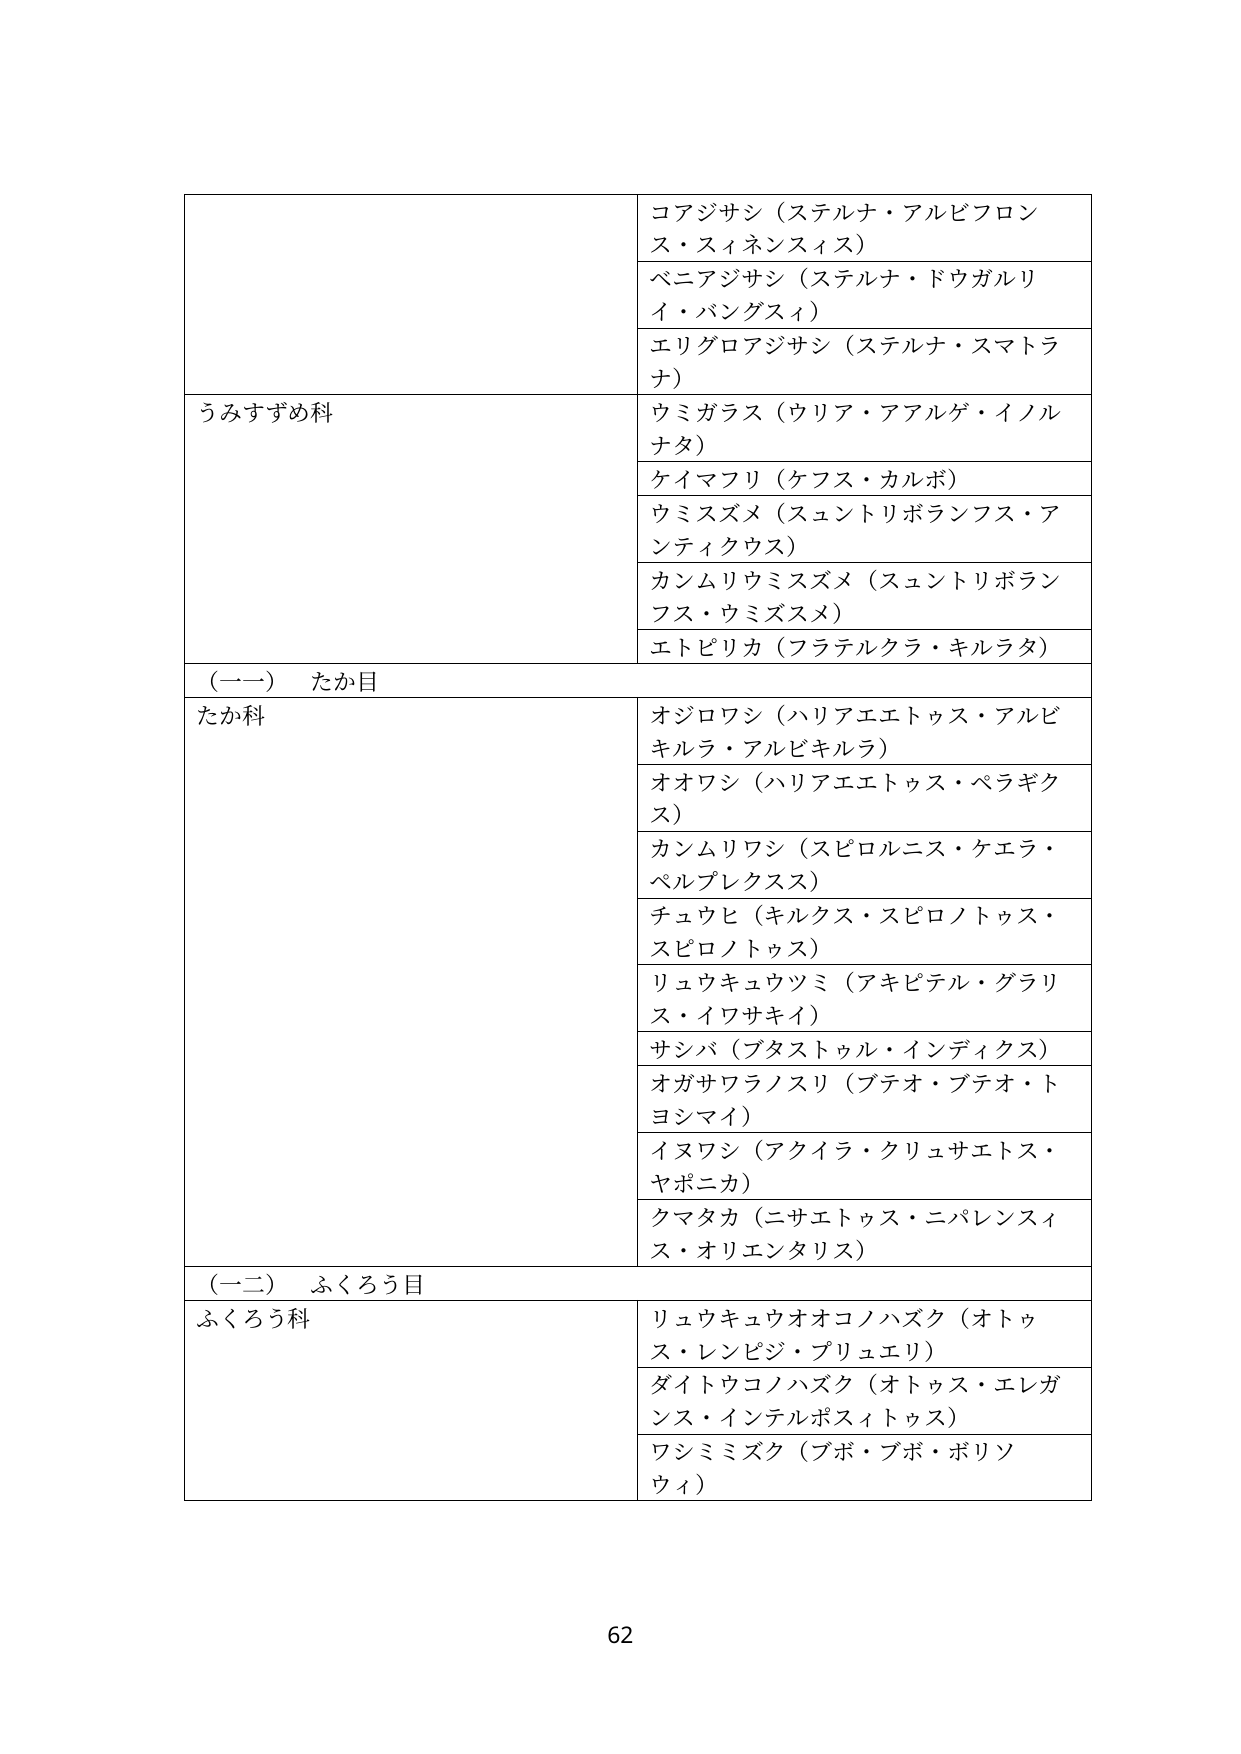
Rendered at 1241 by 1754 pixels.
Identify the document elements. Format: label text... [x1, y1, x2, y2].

table_cell ベニアジサシ（ステルナ・ドウガルリイ・バングスィ） [638, 262, 1091, 327]
table_cell カンムリワシ（スピロルニス・ケエラ・ペルプレクスス） [638, 832, 1091, 897]
table_cell オジロワシ（ハリアエエトゥス・アルビキルラ・アルビキルラ） [638, 698, 1091, 764]
table_cell ケイマフリ（ケフス・カルボ） [638, 462, 1091, 495]
table_cell イヌワシ（アクイラ・クリュサエトス・ヤポニカ） [638, 1133, 1091, 1199]
table_cell ウミガラス（ウリア・アアルゲ・イノルナタ） [638, 395, 1091, 461]
table_cell （一二） ふくろう目 [185, 1267, 1091, 1300]
table_cell サシバ（ブタストゥル・インディクス） [638, 1032, 1091, 1065]
table_cell ふくろう科 [185, 1301, 637, 1500]
table_cell オガサワラノスリ（ブテオ・ブテオ・トヨシマイ） [638, 1066, 1091, 1132]
table_cell リュウキュウツミ（アキピテル・グラリス・イワサキイ） [638, 965, 1091, 1031]
table_cell うみすずめ科 [185, 395, 637, 663]
table_cell ダイトウコノハズク（オトゥス・エレガンス・インテルポスィトゥス） [638, 1368, 1091, 1433]
table_cell カンムリウミスズメ（スュントリボランフス・ウミズスメ） [638, 563, 1091, 629]
table_cell たか科 [185, 698, 637, 1266]
table_cell チュウヒ（キルクス・スピロノトゥス・スピロノトゥス） [638, 899, 1091, 964]
table_cell エリグロアジサシ（ステルナ・スマトラナ） [638, 329, 1091, 394]
table_cell エトピリカ（フラテルクラ・キルラタ） [638, 630, 1091, 663]
table_cell リュウキュウオオコノハズク（オトゥス・レンピジ・プリュエリ） [638, 1301, 1091, 1367]
table_cell オオワシ（ハリアエエトゥス・ペラギクス） [638, 765, 1091, 831]
table_cell ウミスズメ（スュントリボランフス・アンティクウス） [638, 496, 1091, 562]
table_cell ワシミミズク（ブボ・ブボ・ボリソウィ） [638, 1435, 1091, 1500]
table_cell クマタカ（ニサエトゥス・ニパレンスィス・オリエンタリス） [638, 1200, 1091, 1266]
table_cell コアジサシ（ステルナ・アルビフロンス・スィネンスィス） [638, 195, 1091, 261]
table_cell （一一） たか目 [185, 664, 1091, 697]
